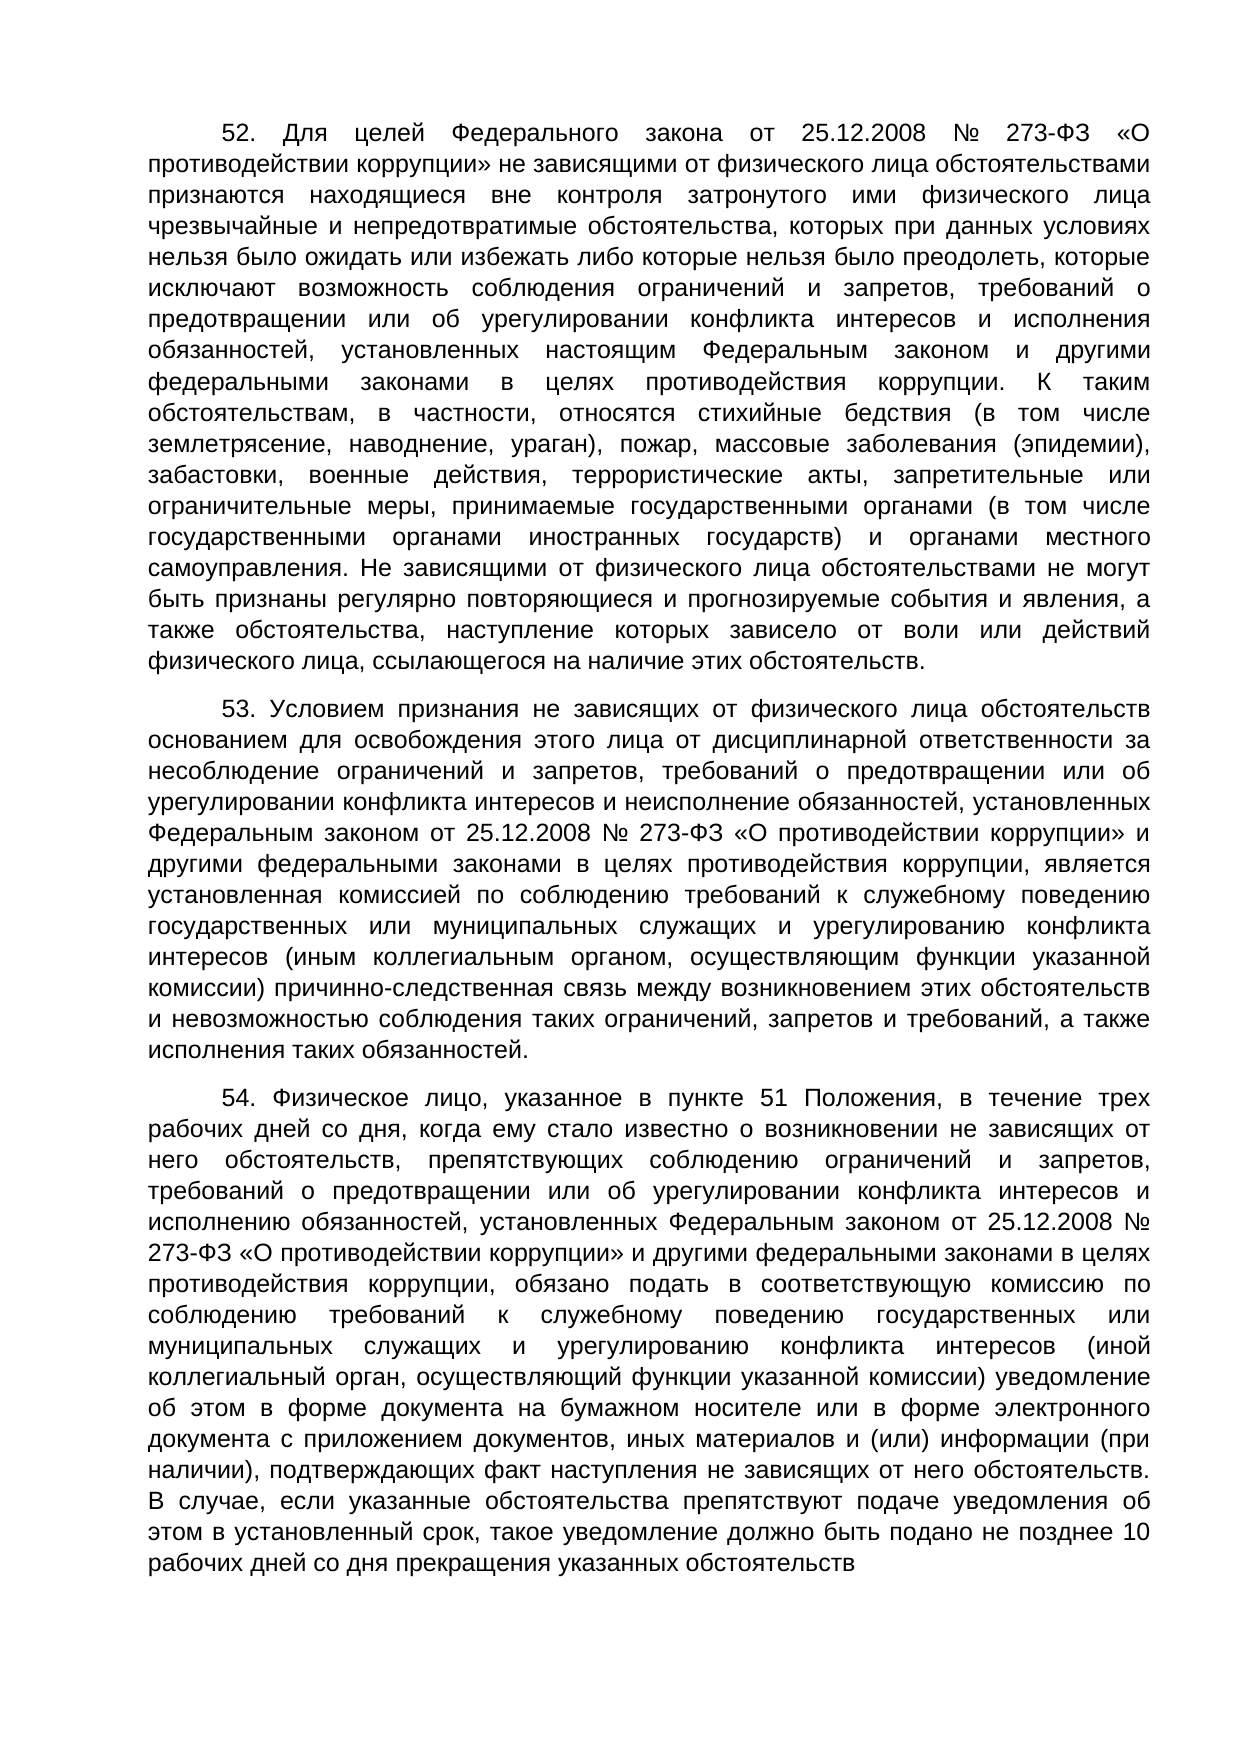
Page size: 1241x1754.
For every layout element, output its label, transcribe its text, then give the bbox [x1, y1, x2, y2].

text 53. Условием признания не зависящих от физического лица обстоятельств основанием для освобождения этого лица от дисциплинарной ответственности за несоблюдение ограничений и запретов, требований о предотвращении или об урегулировании конфликта интересов и неисполнение обязанностей, установленных Федеральным законом от 25.12.2008 № 273-ФЗ «О противодействии коррупции» и другими федеральными законами в целях противодействия коррупции, является установленная комиссией по соблюдению требований к служебному поведению государственных или муниципальных служащих и урегулированию конфликта интересов (иным коллегиальным органом, осуществляющим функции указанной комиссии) причинно-следственная связь между возникновением этих обстоятельств и невозможностью соблюдения таких ограничений, запретов и требований, а также исполнения таких обязанностей. [148, 693, 1152, 1064]
text 52. Для целей Федерального закона от 25.12.2008 № 273-ФЗ «О противодействии коррупции» не зависящими от физического лица обстоятельствами признаются находящиеся вне контроля затронутого ими физического лица чрезвычайные и непредотвратимые обстоятельства, которых при данных условиях нельзя было ожидать или избежать либо которые нельзя было преодолеть, которые исключают возможность соблюдения ограничений и запретов, требований о предотвращении или об урегулировании конфликта интересов и исполнения обязанностей, установленных настоящим Федеральным законом и другими федеральными законами в целях противодействия коррупции. К таким обстоятельствам, в частности, относятся стихийные бедствия (в том числе землетрясение, наводнение, ураган), пожар, массовые заболевания (эпидемии), забастовки, военные действия, террористические акты, запретительные или ограничительные меры, принимаемые государственными органами (в том числе государственными органами иностранных государств) и органами местного самоуправления. Не зависящими от физического лица обстоятельствами не могут быть признаны регулярно повторяющиеся и прогнозируемые события и явления, а также обстоятельства, наступление которых зависело от воли или действий физического лица, ссылающегося на наличие этих обстоятельств. [148, 118, 1152, 674]
text 54. Физическое лицо, указанное в пункте 51 Положения, в течение трех рабочих дней со дня, когда ему стало известно о возникновении не зависящих от него обстоятельств, препятствующих соблюдению ограничений и запретов, требований о предотвращении или об урегулировании конфликта интересов и исполнению обязанностей, установленных Федеральным законом от 25.12.2008 № 273-ФЗ «О противодействии коррупции» и другими федеральными законами в целях противодействия коррупции, обязано подать в соответствующую комиссию по соблюдению требований к служебному поведению государственных или муниципальных служащих и урегулированию конфликта интересов (иной коллегиальный орган, осуществляющий функции указанной комиссии) уведомление об этом в форме документа на бумажном носителе или в форме электронного документа с приложением документов, иных материалов и (или) информации (при наличии), подтверждающих факт наступления не зависящих от него обстоятельств. В случае, если указанные обстоятельства препятствуют подаче уведомления об этом в установленный срок, такое уведомление должно быть подано не позднее 10 рабочих дней со дня прекращения указанных обстоятельств [148, 1083, 1152, 1577]
